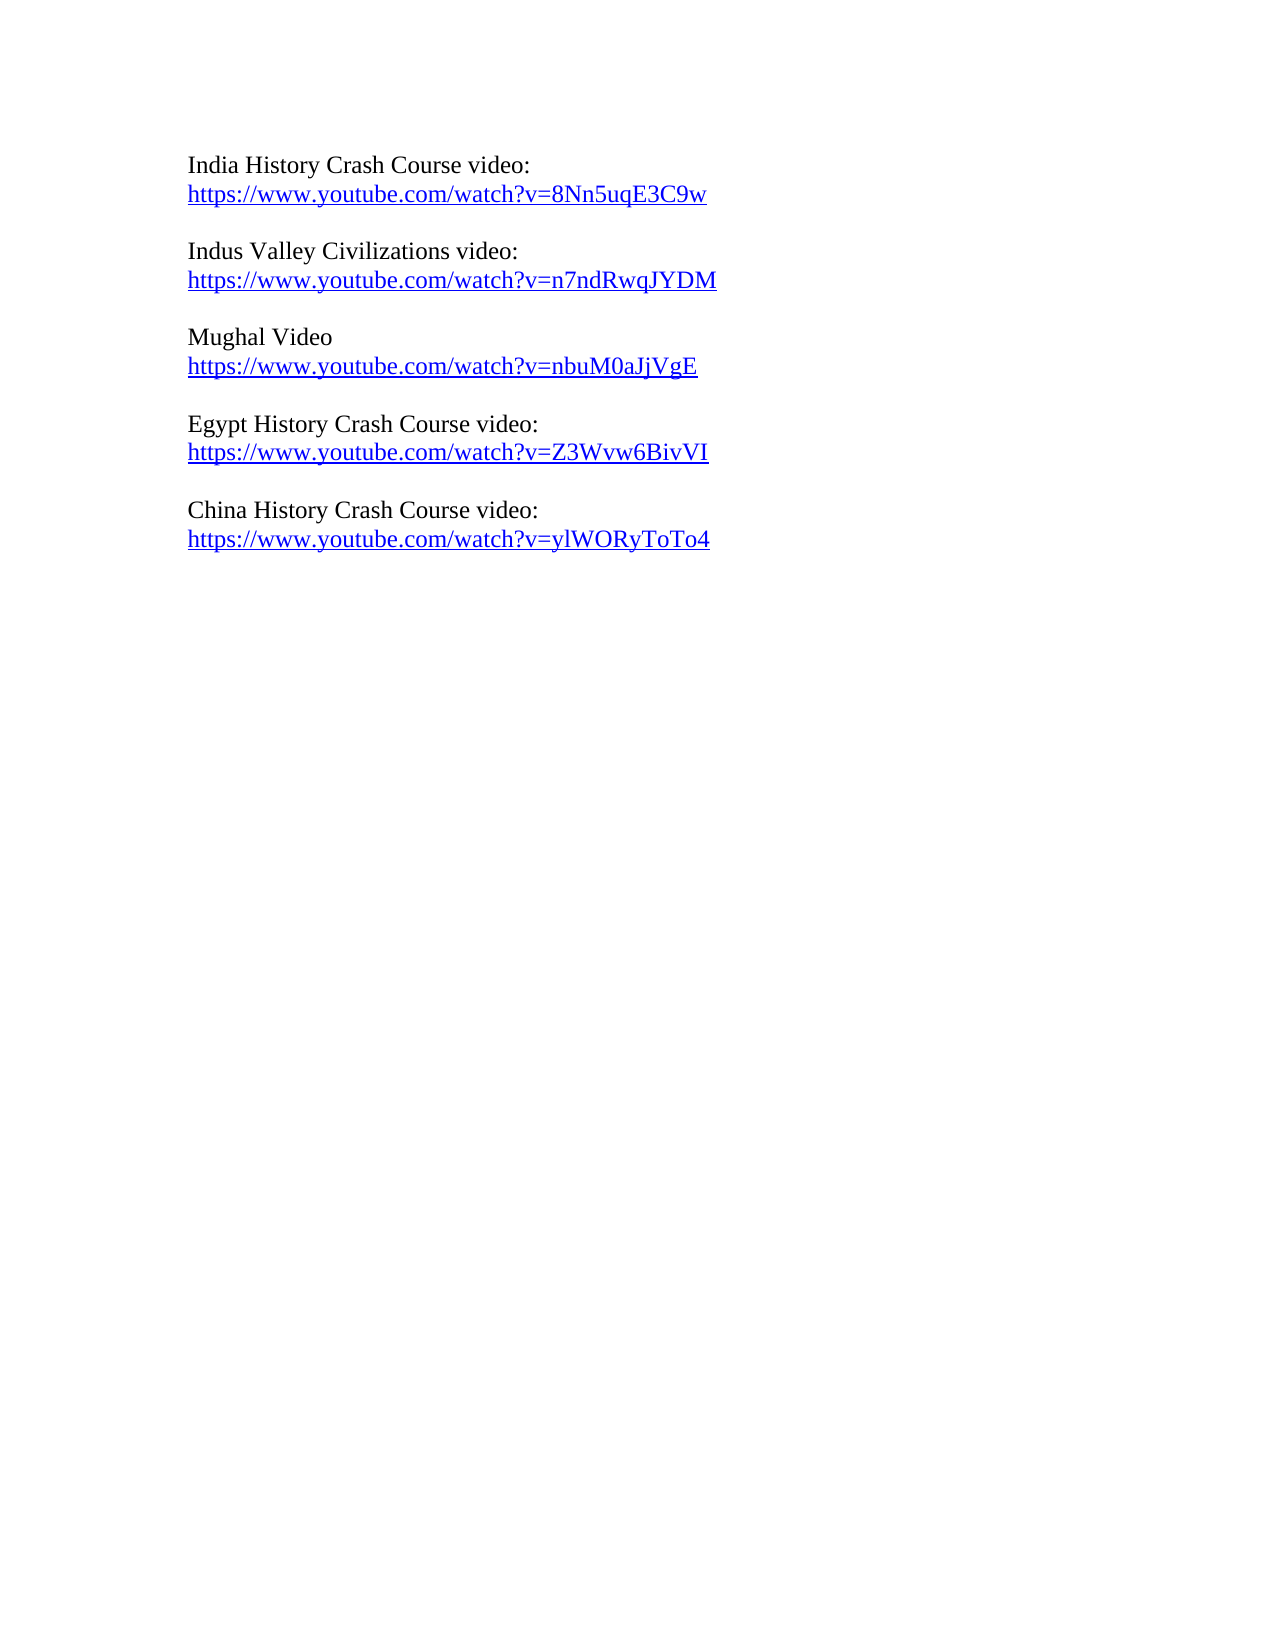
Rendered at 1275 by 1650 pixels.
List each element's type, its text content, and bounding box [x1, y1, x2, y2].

text Egypt History Crash Course video: [187, 409, 1087, 437]
text https://www.youtube.com/watch?v=8Nn5uqE3C9w [187, 179, 1087, 207]
text Indus Valley Civilizations video: [187, 236, 1087, 265]
text Mughal Video [187, 322, 1087, 351]
text https://www.youtube.com/watch?v=Z3Wvw6BivVI [187, 437, 1087, 466]
text China History Crash Course video: [187, 495, 1087, 524]
text https://www.youtube.com/watch?v=n7ndRwqJYDM [187, 265, 1087, 294]
text India History Crash Course video: [187, 150, 1087, 179]
text https://www.youtube.com/watch?v=ylWORyToTo4 [187, 524, 1087, 552]
text https://www.youtube.com/watch?v=nbuM0aJjVgE [187, 351, 1087, 380]
